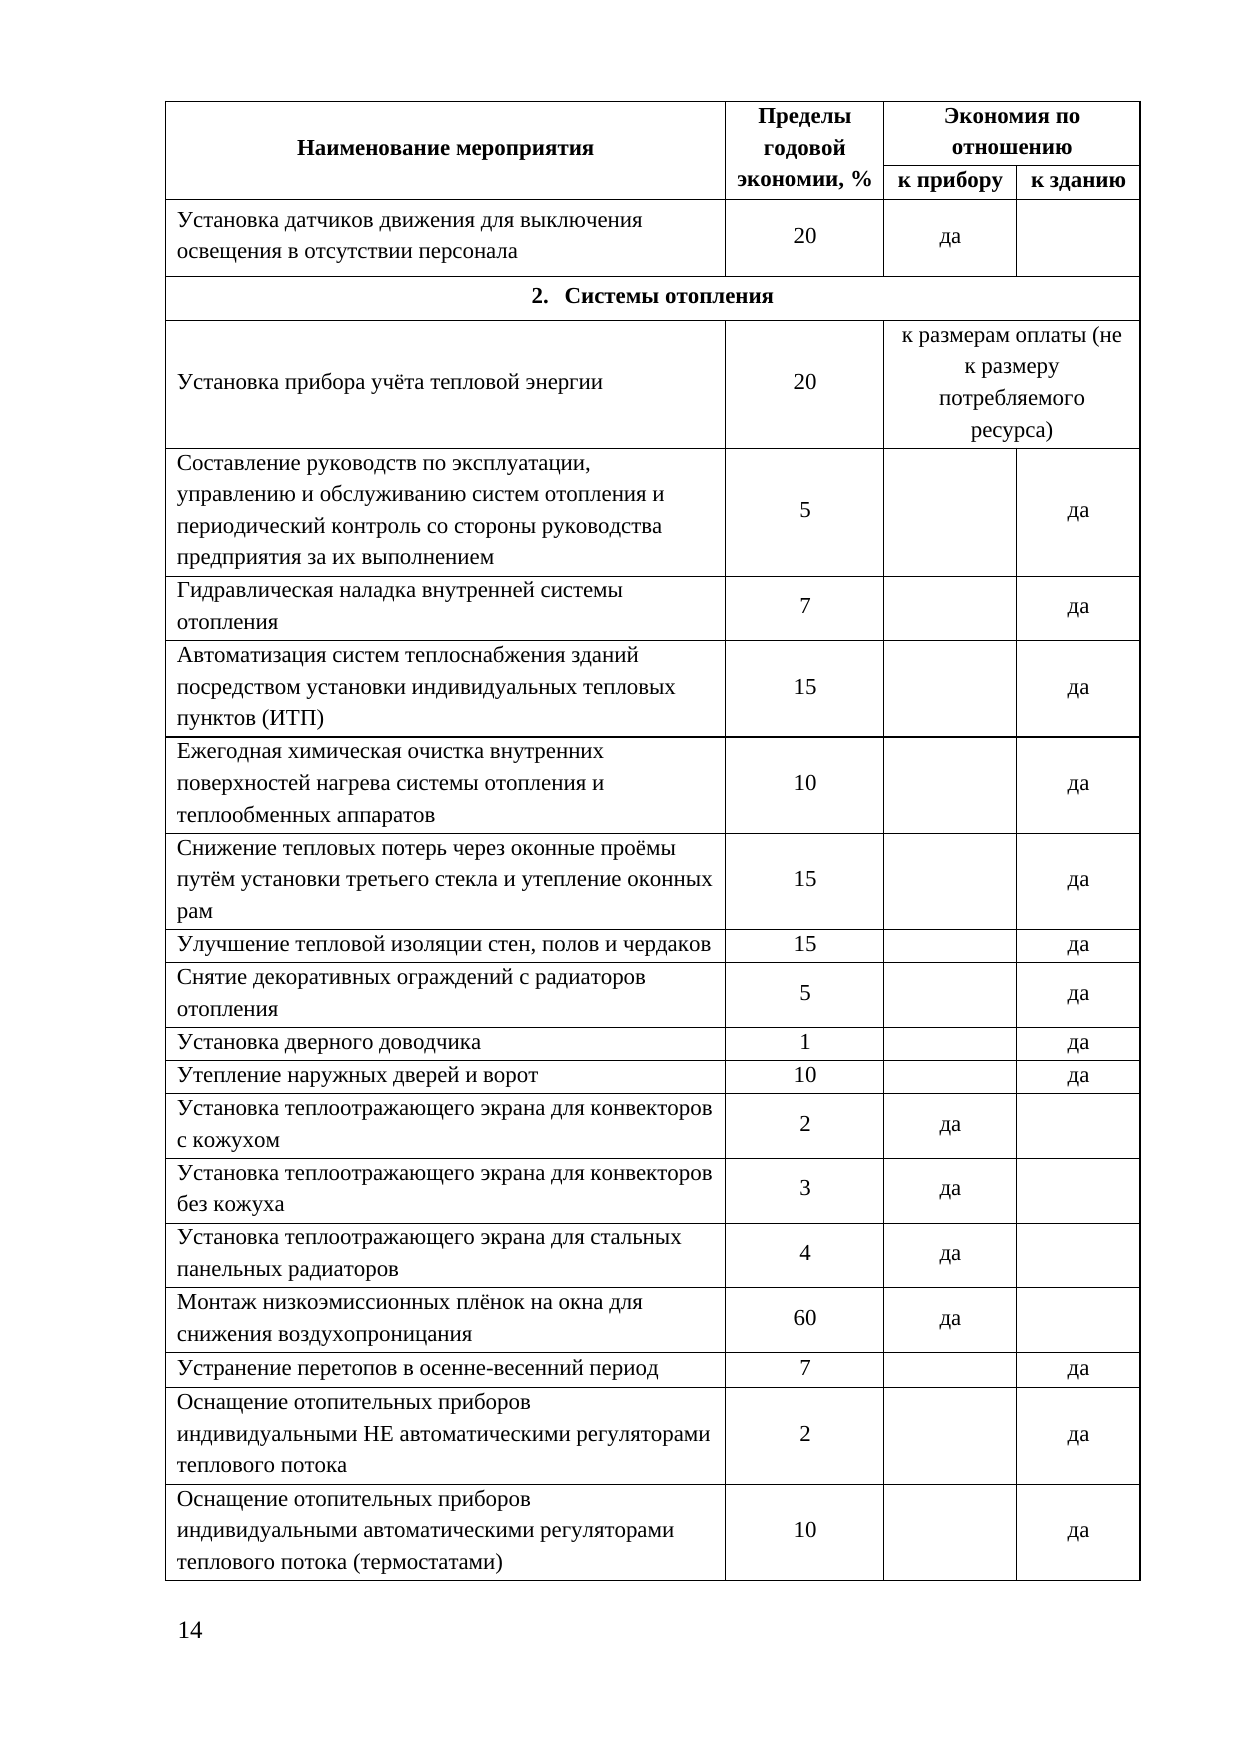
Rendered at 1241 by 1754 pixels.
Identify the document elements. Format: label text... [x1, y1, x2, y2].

table_cell [1017, 1224, 1139, 1287]
table_cell 15 [726, 834, 883, 929]
table_header Наименование мероприятия [166, 102, 725, 198]
table_cell да [884, 1288, 1016, 1352]
table_cell [884, 834, 1016, 929]
table_cell [884, 1388, 1016, 1483]
table_cell Установка теплоотражающего экрана для конвекторов без кожуха [166, 1159, 725, 1222]
table_cell Системы отопления [166, 277, 1139, 320]
table_cell 7 [726, 577, 883, 640]
table_cell к размерам оплаты (не к размеру потребляемого ресурса) [884, 321, 1139, 448]
table_cell 7 [726, 1353, 883, 1387]
table_cell 10 [726, 738, 883, 833]
table_cell да [1017, 1061, 1139, 1093]
table_cell [884, 641, 1016, 736]
table_cell Монтаж низкоэмиссионных плёнок на окна для снижения воздухопроницания [166, 1288, 725, 1352]
table_cell Устранение перетопов в осенне-весенний период [166, 1353, 725, 1387]
table_cell [884, 449, 1016, 576]
table_cell Ежегодная химическая очистка внутренних поверхностей нагрева системы отопления и теплообменных аппаратов [166, 738, 725, 833]
table_cell да [1017, 834, 1139, 929]
table_cell 15 [726, 930, 883, 962]
table_cell Оснащение отопительных приборов индивидуальными НЕ автоматическими регуляторами теплового потока [166, 1388, 725, 1483]
table_header Пределы годовой экономии, % [726, 102, 883, 198]
table_cell 60 [726, 1288, 883, 1352]
table_cell 20 [726, 200, 883, 276]
table_cell 3 [726, 1159, 883, 1222]
table_cell да [1017, 930, 1139, 962]
table_cell 10 [726, 1485, 883, 1580]
table_cell Автоматизация систем теплоснабжения зданий посредством установки индивидуальных тепловых пунктов (ИТП) [166, 641, 725, 736]
table_cell Установка датчиков движения для выключения освещения в отсутствии персонала [166, 200, 725, 276]
table_cell Оснащение отопительных приборов индивидуальными автоматическими регуляторами теплового потока (термостатами) [166, 1485, 725, 1580]
table_cell [884, 930, 1016, 962]
table_cell Установка прибора учёта тепловой энергии [166, 321, 725, 448]
table_header Экономия по отношению [884, 102, 1139, 165]
table_cell Снятие декоративных ограждений с радиаторов отопления [166, 963, 725, 1027]
table_cell [884, 963, 1016, 1027]
table_cell 20 [726, 321, 883, 448]
table_cell Установка теплоотражающего экрана для конвекторов с кожухом [166, 1094, 725, 1158]
table_cell [884, 1353, 1016, 1387]
table_cell 5 [726, 963, 883, 1027]
table_cell к зданию [1017, 166, 1139, 198]
table_cell [884, 1061, 1016, 1093]
table_cell [884, 738, 1016, 833]
table_cell 5 [726, 449, 883, 576]
table_cell да [884, 200, 1016, 276]
table_cell да [884, 1094, 1016, 1158]
table_cell Улучшение тепловой изоляции стен, полов и чердаков [166, 930, 725, 962]
table_cell [884, 1485, 1016, 1580]
table_cell да [1017, 1028, 1139, 1060]
table_cell к прибору [884, 166, 1016, 198]
table_cell да [884, 1224, 1016, 1287]
table_cell да [1017, 963, 1139, 1027]
table_cell да [1017, 1485, 1139, 1580]
table_cell да [884, 1159, 1016, 1222]
table_cell Утепление наружных дверей и ворот [166, 1061, 725, 1093]
table_cell [1017, 200, 1139, 276]
table_cell да [1017, 1388, 1139, 1483]
table_cell да [1017, 738, 1139, 833]
table_cell 4 [726, 1224, 883, 1287]
table_cell 15 [726, 641, 883, 736]
table_cell Установка теплоотражающего экрана для стальных панельных радиаторов [166, 1224, 725, 1287]
table_cell да [1017, 1353, 1139, 1387]
table_cell да [1017, 577, 1139, 640]
table_cell да [1017, 449, 1139, 576]
table_cell 2 [726, 1388, 883, 1483]
table_cell Составление руководств по эксплуатации, управлению и обслуживанию систем отопления и периодический контроль со стороны руководства предприятия за их выполнением [166, 449, 725, 576]
table_cell да [1017, 641, 1139, 736]
table_cell [1017, 1288, 1139, 1352]
table_cell Установка дверного доводчика [166, 1028, 725, 1060]
table_cell [1017, 1159, 1139, 1222]
table_cell [884, 577, 1016, 640]
table_cell Снижение тепловых потерь через оконные проёмы путём установки третьего стекла и утепление оконных рам [166, 834, 725, 929]
table_cell Гидравлическая наладка внутренней системы отопления [166, 577, 725, 640]
table_cell 2 [726, 1094, 883, 1158]
table_cell [884, 1028, 1016, 1060]
table_cell [1017, 1094, 1139, 1158]
table_cell 1 [726, 1028, 883, 1060]
table_cell 10 [726, 1061, 883, 1093]
